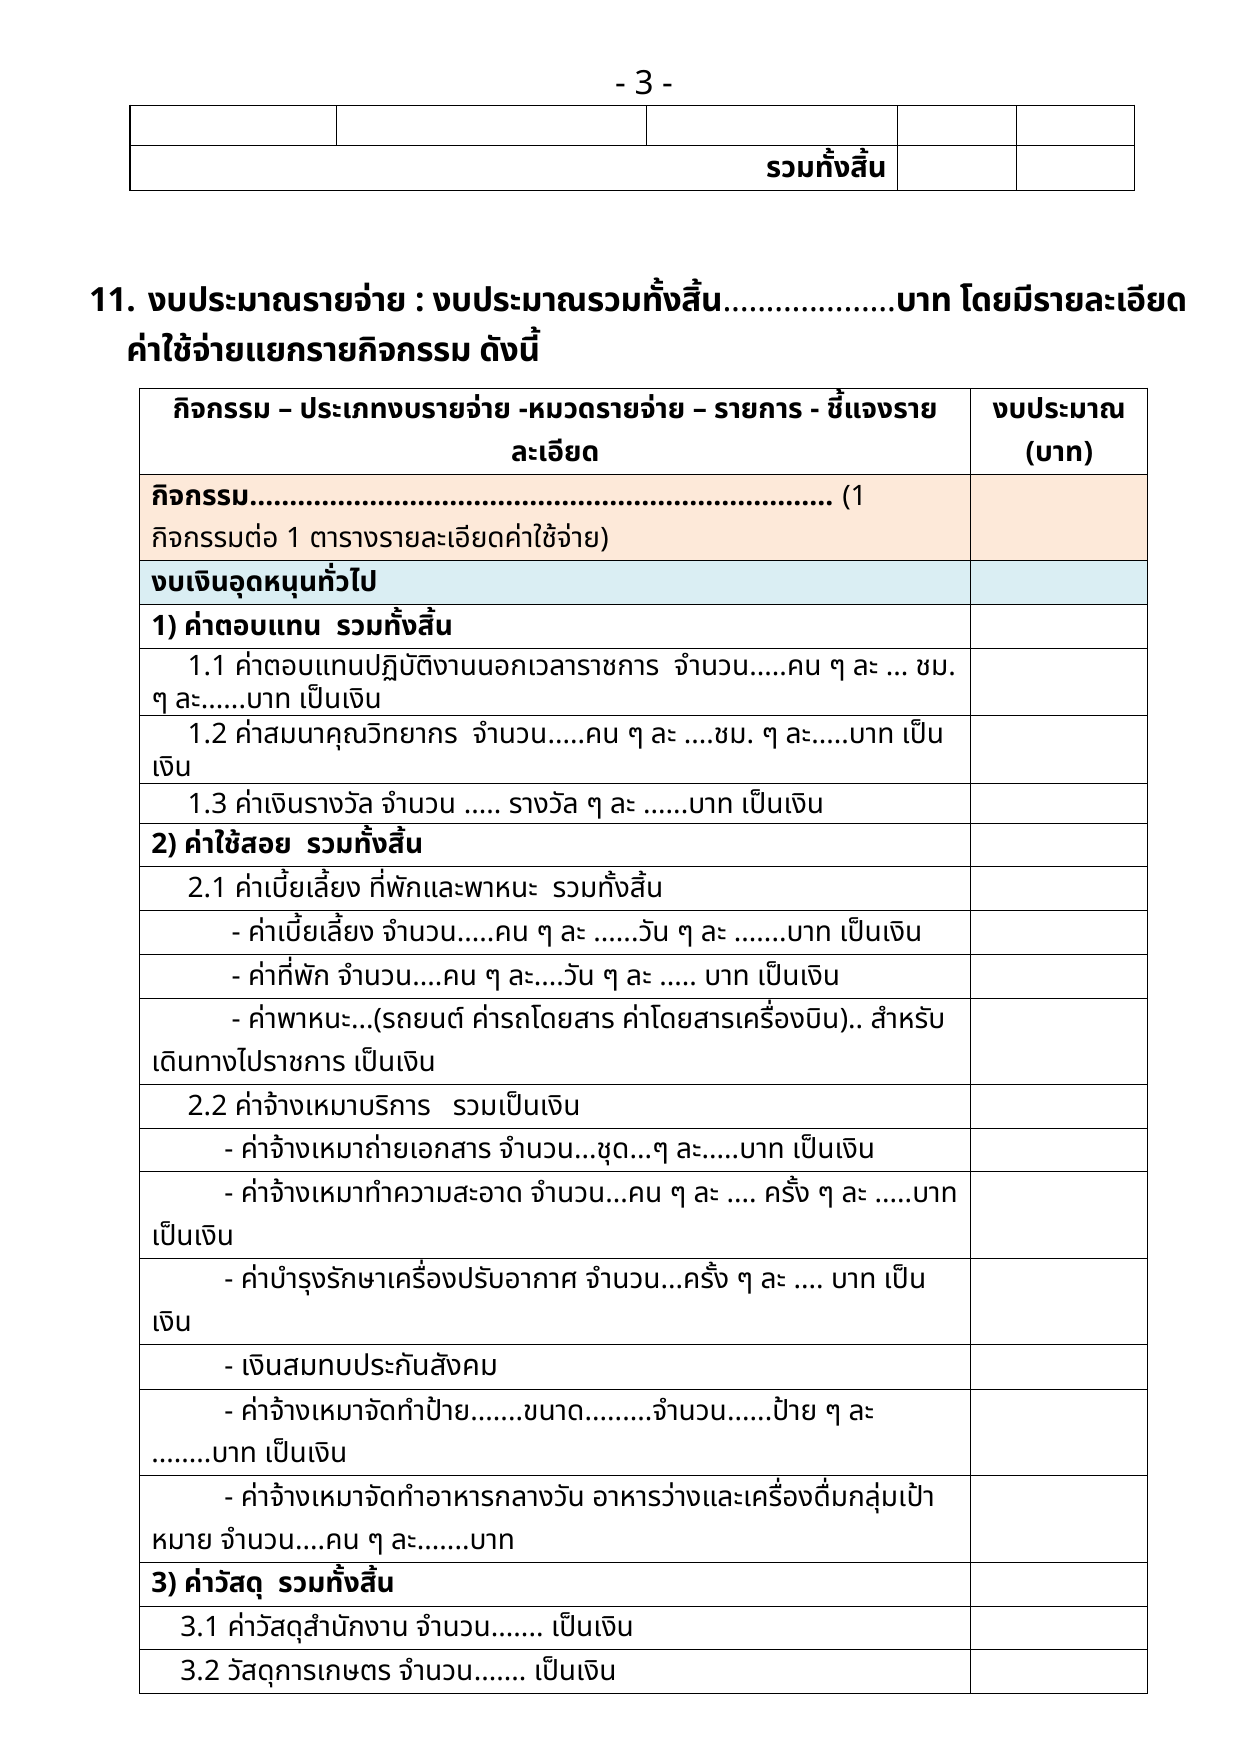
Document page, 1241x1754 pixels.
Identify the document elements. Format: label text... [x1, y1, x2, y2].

table_cell [971, 784, 1147, 822]
list งบประมาณรายจ่าย : งบประมาณรวมทั้งสิ้น..………………บาท โดยมีรายละเอียดค่าใช้จ่ายแยกรายกิจกรรม ดังนี้ [89, 276, 1199, 377]
table_cell [971, 955, 1147, 997]
table_header งบประมาณ (บาท) [971, 389, 1147, 474]
table_cell [971, 1563, 1147, 1606]
table_cell [971, 1607, 1147, 1649]
table_cell [971, 911, 1147, 954]
table_cell [971, 867, 1147, 910]
table_cell [1017, 146, 1134, 190]
table_cell [971, 649, 1147, 715]
table_cell 3) ค่าวัสดุ รวมทั้งสิ้น [140, 1563, 970, 1606]
table_cell - ค่าพาหนะ...(รถยนต์ ค่ารถโดยสาร ค่าโดยสารเครื่องบิน).. สำหรับเดินทางไปราชการ เป็นเงิน [140, 999, 970, 1084]
table_cell - ค่าจ้างเหมาจัดทำอาหารกลางวัน อาหารว่างและเครื่องดื่มกลุ่มเป้าหมาย จำนวน....คน ๆ ละ.......บาท [140, 1476, 970, 1562]
table_cell [971, 999, 1147, 1084]
table_cell 3.2 วัสดุการเกษตร จำนวน....... เป็นเงิน [140, 1650, 970, 1693]
table_cell 1) ค่าตอบแทน รวมทั้งสิ้น [140, 605, 970, 648]
table_cell [971, 1476, 1147, 1562]
table_cell 1.2 ค่าสมนาคุณวิทยากร จำนวน.....คน ๆ ละ ....ชม. ๆ ละ.....บาท เป็นเงิน [140, 716, 970, 783]
table_cell - ค่าจ้างเหมาทำความสะอาด จำนวน...คน ๆ ละ .... ครั้ง ๆ ละ .....บาท เป็นเงิน [140, 1172, 970, 1257]
table_cell [131, 106, 336, 145]
table_header กิจกรรม – ประเภทงบรายจ่าย -หมวดรายจ่าย – รายการ - ชี้แจงรายละเอียด [140, 389, 970, 474]
table_cell [971, 1650, 1147, 1693]
table_cell 2) ค่าใช้สอย รวมทั้งสิ้น [140, 824, 970, 866]
table_cell 1.3 ค่าเงินรางวัล จำนวน ..... รางวัล ๆ ละ ......บาท เป็นเงิน [140, 784, 970, 822]
table_cell 3.1 ค่าวัสดุสำนักงาน จำนวน....... เป็นเงิน [140, 1607, 970, 1649]
table_cell - เงินสมทบประกันสังคม [140, 1345, 970, 1389]
table_cell รวมทั้งสิ้น [131, 146, 897, 190]
table_cell [898, 146, 1016, 190]
table_cell - ค่าเบี้ยเลี้ยง จำนวน.....คน ๆ ละ ......วัน ๆ ละ .......บาท เป็นเงิน [140, 911, 970, 954]
table_cell [647, 106, 897, 145]
table_cell [971, 1172, 1147, 1257]
table_cell - ค่าจ้างเหมาถ่ายเอกสาร จำนวน...ชุด...ๆ ละ.....บาท เป็นเงิน [140, 1129, 970, 1171]
table_cell 2.2 ค่าจ้างเหมาบริการ รวมเป็นเงิน [140, 1085, 970, 1127]
table_cell 2.1 ค่าเบี้ยเลี้ยง ที่พักและพาหนะ รวมทั้งสิ้น [140, 867, 970, 910]
table_cell [971, 605, 1147, 648]
table_cell กิจกรรม......................................................................... (1 กิจกรรมต่อ 1 ตารางรายละเอียดค่าใช้จ่าย) [140, 475, 970, 560]
table_cell [971, 1129, 1147, 1171]
table_cell [971, 1085, 1147, 1127]
table_cell [971, 1259, 1147, 1344]
table_cell - ค่าที่พัก จำนวน....คน ๆ ละ....วัน ๆ ละ ..... บาท เป็นเงิน [140, 955, 970, 997]
table_cell [1017, 106, 1134, 145]
table_cell [971, 1345, 1147, 1389]
table_cell - ค่าจ้างเหมาจัดทำป้าย.......ขนาด.........จำนวน......ป้าย ๆ ละ ........บาท เป็นเงิน [140, 1390, 970, 1475]
table_cell [971, 716, 1147, 783]
table_cell [971, 1390, 1147, 1475]
table_cell 1.1 ค่าตอบแทนปฏิบัติงานนอกเวลาราชการ จำนวน.....คน ๆ ละ ... ชม. ๆ ละ......บาท เป็นเงิน [140, 649, 970, 715]
table_cell - ค่าบำรุงรักษาเครื่องปรับอากาศ จำนวน...ครั้ง ๆ ละ .... บาท เป็นเงิน [140, 1259, 970, 1344]
table_cell [337, 106, 646, 145]
table_cell [971, 475, 1147, 560]
table_cell [898, 106, 1016, 145]
table_cell [971, 561, 1147, 604]
table_cell [971, 824, 1147, 866]
table_cell งบเงินอุดหนุนทั่วไป [140, 561, 970, 604]
